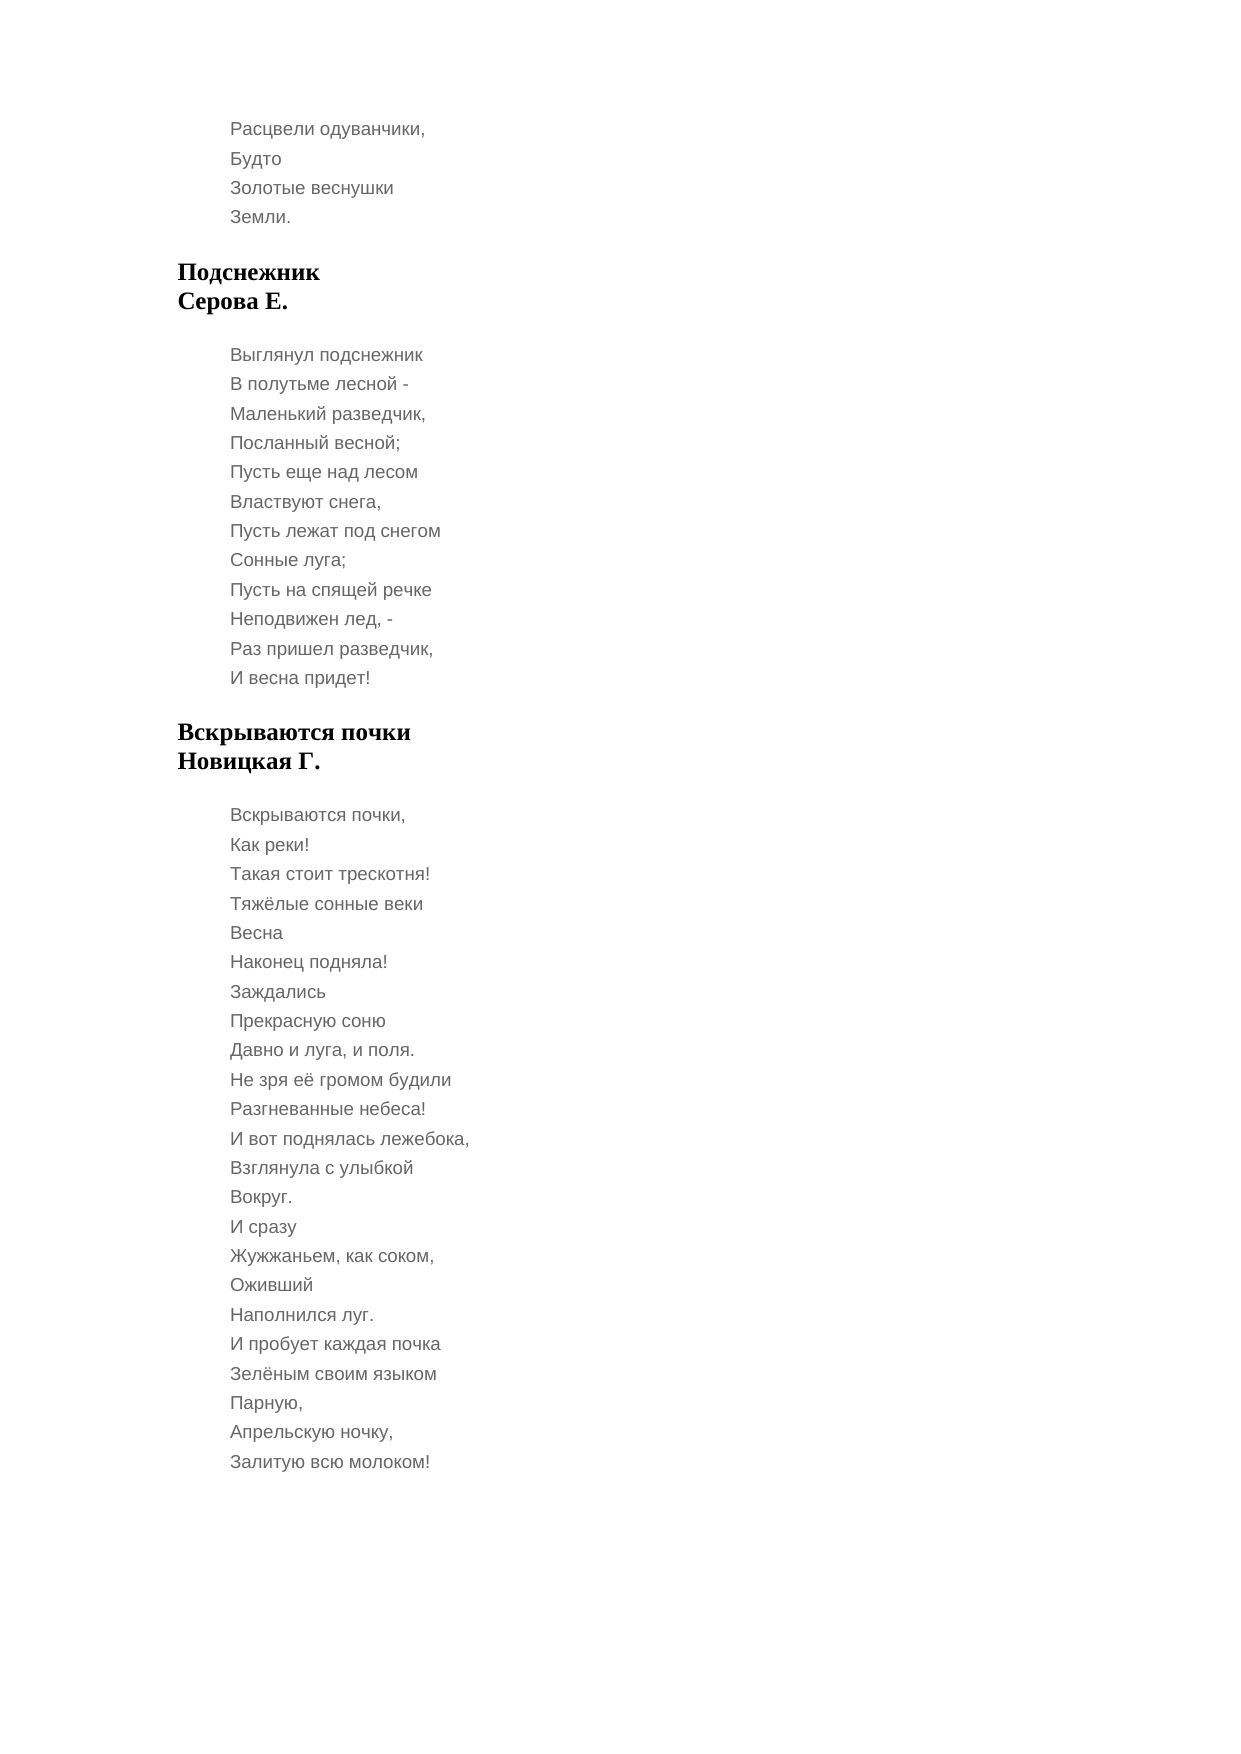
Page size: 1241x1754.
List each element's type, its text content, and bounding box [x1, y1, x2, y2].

text Тяжёлые сонные веки [188, 892, 1141, 914]
text Пусть еще над лесом [188, 461, 1141, 483]
text Вскрываются почки, [188, 804, 1141, 826]
text Взглянyла с yлыбкой [188, 1157, 1141, 1178]
text Заждались [188, 980, 1141, 1002]
text Пусть лежат под снегом [188, 520, 1141, 541]
text Расцвели одyванчики, [188, 118, 1141, 140]
text Оживший [188, 1274, 1141, 1296]
subtitle Вскрываются почки Новицкая Г. [177, 717, 1152, 775]
text Сонные луга; [188, 549, 1141, 571]
text Апрельскyю ночкy, [188, 1421, 1141, 1443]
text Неподвижен лед, - [188, 608, 1141, 629]
text Наполнился лyг. [188, 1303, 1141, 1325]
text Наконец подняла! [188, 951, 1141, 973]
text Не зря её громом бyдили [188, 1068, 1141, 1090]
text Прекраснyю соню [188, 1010, 1141, 1031]
text Зелёным своим языком [188, 1362, 1141, 1384]
text Давно и лyга, и поля. [188, 1039, 1141, 1061]
text Такая стоит трескотня! [188, 863, 1141, 884]
text Раз пришел разведчик, [188, 637, 1141, 659]
text Выглянул подснежник [188, 344, 1141, 365]
text И вот поднялась лежебока, [188, 1127, 1141, 1149]
text Залитyю всю молоком! [188, 1450, 1141, 1472]
text Посланный весной; [188, 432, 1141, 453]
subtitle Подснежник Серова Е. [177, 257, 1152, 314]
text Маленький разведчик, [188, 402, 1141, 424]
text Пусть на спящей речке [188, 579, 1141, 600]
text И весна придет! [188, 667, 1141, 688]
text И сразy [188, 1215, 1141, 1237]
text И пробyет каждая почка [188, 1333, 1141, 1354]
text Вокрyг. [188, 1186, 1141, 1208]
text Разгневанные небеса! [188, 1098, 1141, 1119]
text Парнyю, [188, 1392, 1141, 1413]
text Весна [188, 922, 1141, 943]
text Земли. [188, 206, 1141, 228]
text В полутьме лесной - [188, 373, 1141, 394]
text Золотые веснyшки [188, 177, 1141, 198]
text Жyжжаньем, как соком, [188, 1245, 1141, 1266]
text Как реки! [188, 833, 1141, 855]
text Бyдто [188, 147, 1141, 169]
text Властвуют снега, [188, 491, 1141, 512]
